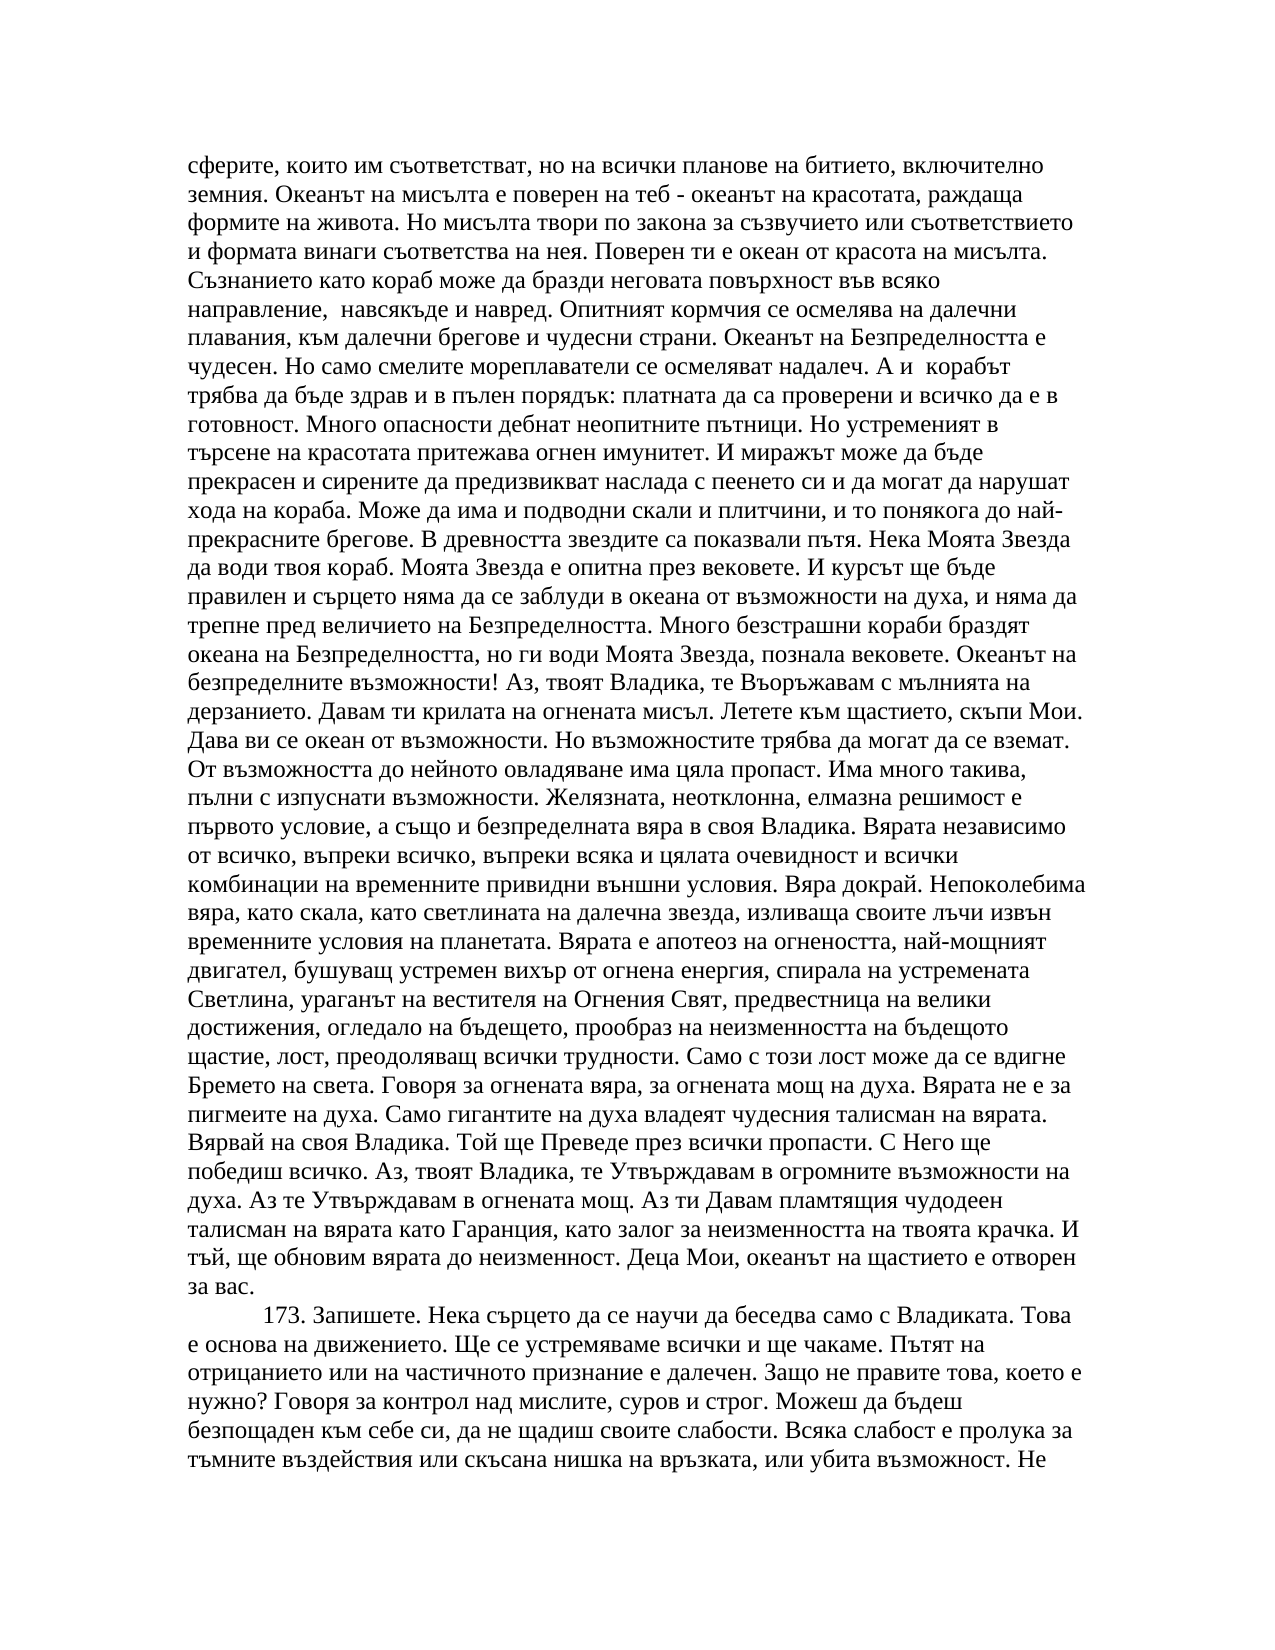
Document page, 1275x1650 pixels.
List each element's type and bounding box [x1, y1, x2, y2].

text [187, 1300, 1087, 1472]
text [187, 150, 1087, 1300]
